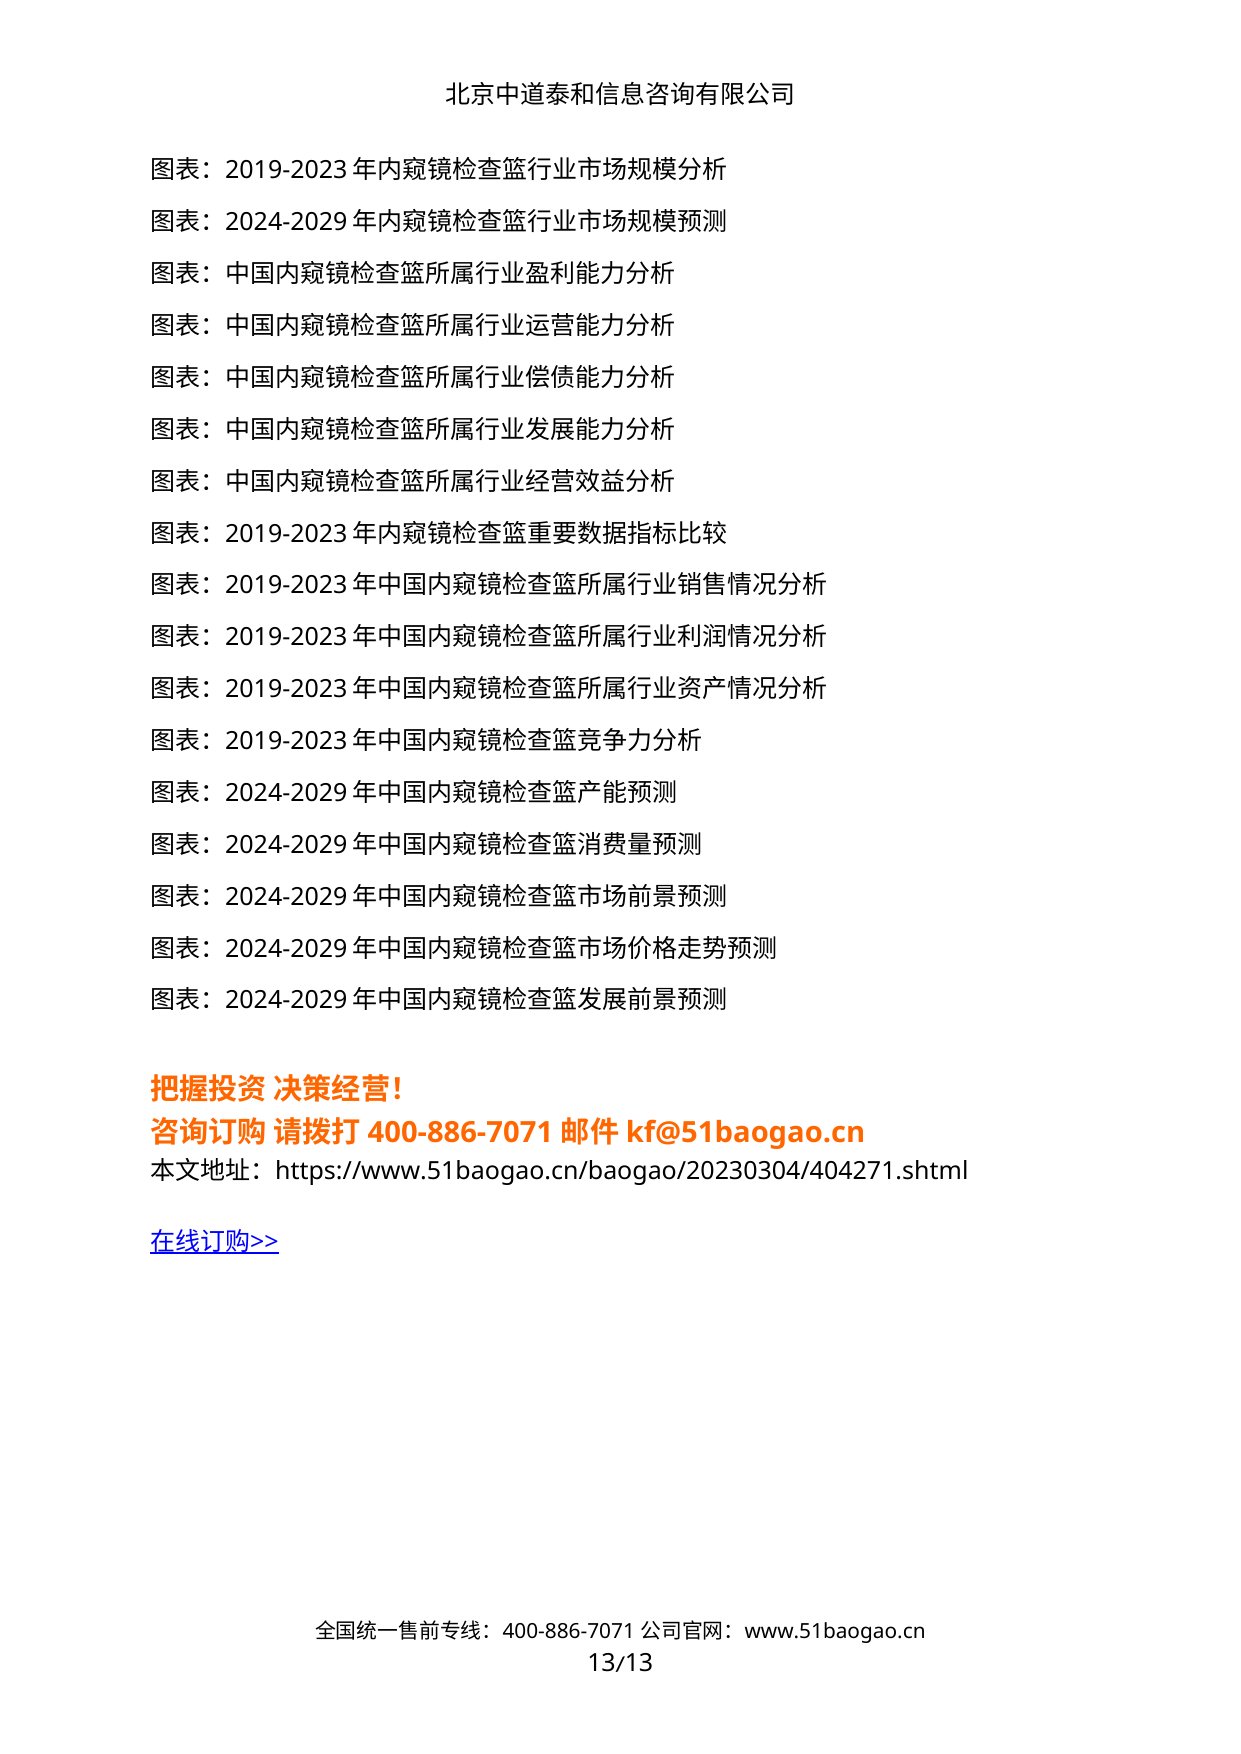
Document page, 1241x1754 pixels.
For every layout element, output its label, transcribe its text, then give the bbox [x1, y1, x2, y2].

text 图表：中国内窥镜检查篮所属行业经营效益分析 [150, 461, 1090, 497]
text 图表：2019-2023年中国内窥镜检查篮竞争力分析 [150, 721, 1090, 757]
text 图表：2024-2029年中国内窥镜检查篮市场价格走势预测 [150, 928, 1090, 964]
text 图表：2024-2029年中国内窥镜检查篮产能预测 [150, 772, 1090, 809]
text 图表：2024-2029年内窥镜检查篮行业市场规模预测 [150, 202, 1090, 238]
text 图表：2024-2029年中国内窥镜检查篮发展前景预测 [150, 980, 1090, 1016]
text 图表：2024-2029年中国内窥镜检查篮消费量预测 [150, 824, 1090, 861]
text 图表：2024-2029年中国内窥镜检查篮市场前景预测 [150, 876, 1090, 912]
text 图表：2019-2023年中国内窥镜检查篮所属行业销售情况分析 [150, 565, 1090, 601]
text 图表：中国内窥镜检查篮所属行业运营能力分析 [150, 306, 1090, 342]
text 图表：2019-2023年内窥镜检查篮行业市场规模分析 [150, 150, 1090, 186]
text 图表：2019-2023年内窥镜检查篮重要数据指标比较 [150, 513, 1090, 549]
text 图表：中国内窥镜检查篮所属行业偿债能力分析 [150, 357, 1090, 394]
text 图表：中国内窥镜检查篮所属行业发展能力分析 [150, 409, 1090, 446]
text 在线订购>> [150, 1187, 1090, 1257]
text 图表：2019-2023年中国内窥镜检查篮所属行业资产情况分析 [150, 669, 1090, 705]
text 图表：2019-2023年中国内窥镜检查篮所属行业利润情况分析 [150, 617, 1090, 653]
text 把握投资 决策经营！咨询订购 请拨打 400-886-7071 邮件 kf@51baogao.cn本文地址：https://www.51baogao.cn/baogao/20230304/404271.shtml [150, 1032, 1090, 1187]
text 图表：中国内窥镜检查篮所属行业盈利能力分析 [150, 254, 1090, 290]
